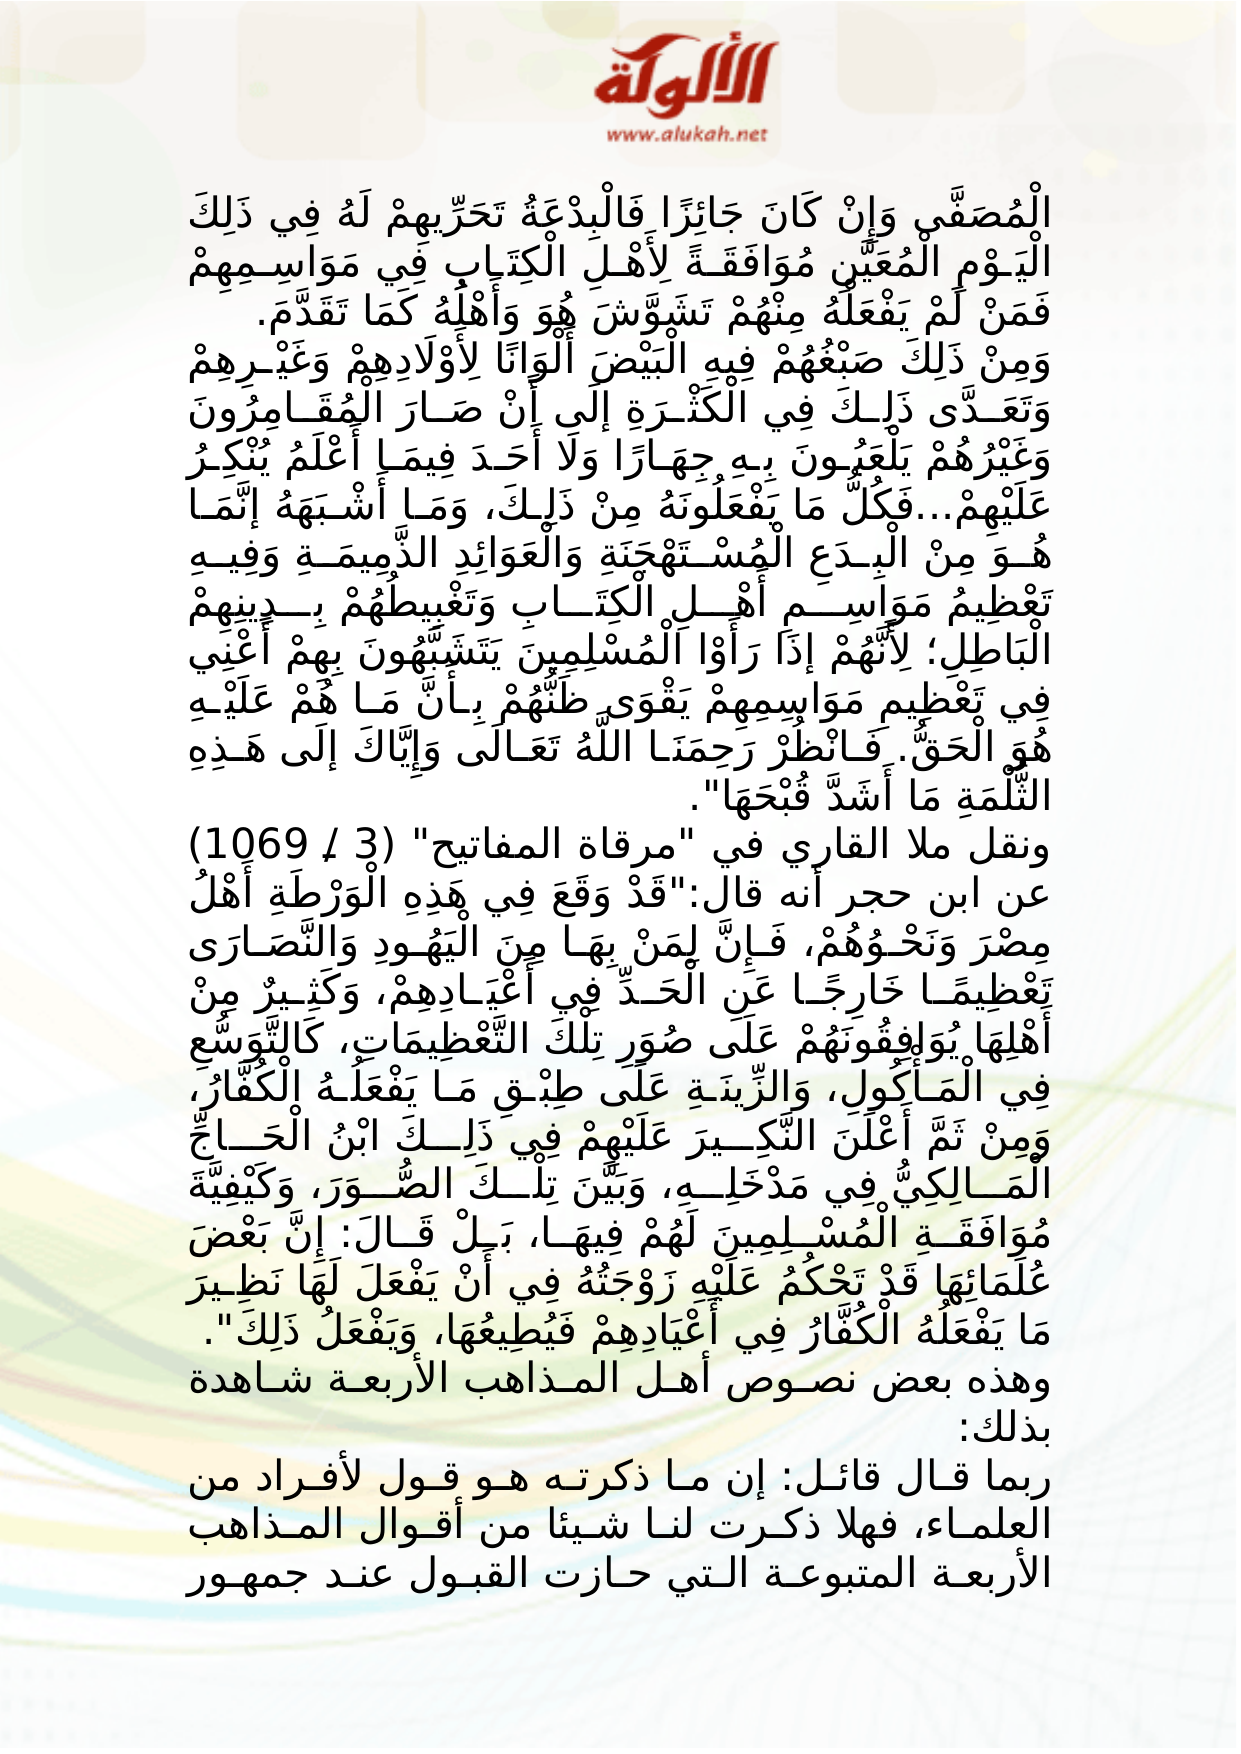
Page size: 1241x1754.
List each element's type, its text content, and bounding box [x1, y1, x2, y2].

text وَمِنْ ذَلِكَ صَبْغُهُمْ فِيهِ الْبَيْضَ أَلْوَانًا لِأَوْلَادِهِمْ وَغَيْرِهِمْ وَتَعَدَّى ذَلِكَ فِي الْكَثْرَةِ إلَى أَنْ صَارَ الْمُقَامِرُونَ وَغَيْرُهُمْ يَلْعَبُونَ بِهِ جِهَارًا وَلَا أَحَدَ فِيمَا أَعْلَمُ يُنْكِرُ عَلَيْهِمْ...فَكُلُّ مَا يَفْعَلُونَهُ مِنْ ذَلِكَ، وَمَا أَشْبَهَهُ إنَّمَا هُوَ مِنْ الْبِدَعِ الْمُسْتَهْجَنَةِ وَالْعَوَائِدِ الذَّمِيمَةِ وَفِيهِ تَعْظِيمُ مَوَاسِمِ أَهْلِ الْكِتَابِ وَتَغْبِيطُهُمْ بِدِينِهِمْ الْبَاطِلِ؛ لِأَنَّهُمْ إذَا رَأَوْا الْمُسْلِمِينَ يَتَشَبَّهُونَ بِهِمْ أَعْنِي فِي تَعْظِيمِ مَوَاسِمِهِمْ يَقْوَى ظَنُّهُمْ بِأَنَّ مَا هُمْ عَلَيْهِ هُوَ الْحَقُّ. فَانْظُرْ رَحِمَنَا اللَّهُ تَعَالَى وَإِيَّاكَ إلَى هَذِهِ الثُّلْمَةِ مَا أَشَدَّ قُبْحَهَا". [187, 335, 1053, 820]
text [187, 1451, 1053, 1597]
picture [0, 1, 1237, 1748]
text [187, 189, 1053, 335]
text وهذه بعض نصوص أهل المذاهب الأربعة شاهدة بذلك: [187, 1354, 1053, 1451]
text ونقل ملا القاري في "مرقاة المفاتيح" (3 / 1069) عن ابن حجر أنه قال:"قَدْ وَقَعَ فِي هَذِهِ الْوَرْطَةِ أَهْلُ مِصْرَ وَنَحْوُهُمْ، فَإِنَّ لِمَنْ بِهَا مِنَ الْيَهُودِ وَالنَّصَارَى تَعْظِيمًا خَارِجًا عَنِ الْحَدِّ فِي أَعْيَادِهِمْ، وَكَثِيرٌ مِنْ أَهْلِهَا يُوَافِقُونَهُمْ عَلَى صُوَرِ تِلْكَ التَّعْظِيمَاتِ، كَالتَّوَسُّعِ فِي الْمَأْكُولِ، وَالزِّينَةِ عَلَى طِبْقِ مَا يَفْعَلُهُ الْكُفَّارُ، وَمِنْ ثَمَّ أَعْلَنَ النَّكِيرَ عَلَيْهِمْ فِي ذَلِكَ ابْنُ الْحَاجِّ الْمَالِكِيُّ فِي مَدْخَلِهِ، وَبَيَّنَ تِلْكَ الصُّوَرَ، وَكَيْفِيَّةَ مُوَافَقَةِ الْمُسْلِمِينَ لَهُمْ فِيهَا، بَلْ قَالَ: إِنَّ بَعْضَ عُلَمَائِهَا قَدْ تَحْكُمُ عَلَيْهِ زَوْجَتُهُ فِي أَنْ يَفْعَلَ لَهَا نَظِيرَ مَا يَفْعَلُهُ الْكُفَّارُ فِي أَعْيَادِهِمْ فَيُطِيعُهَا، وَيَفْعَلُ ذَلِكَ". [187, 820, 1053, 1354]
